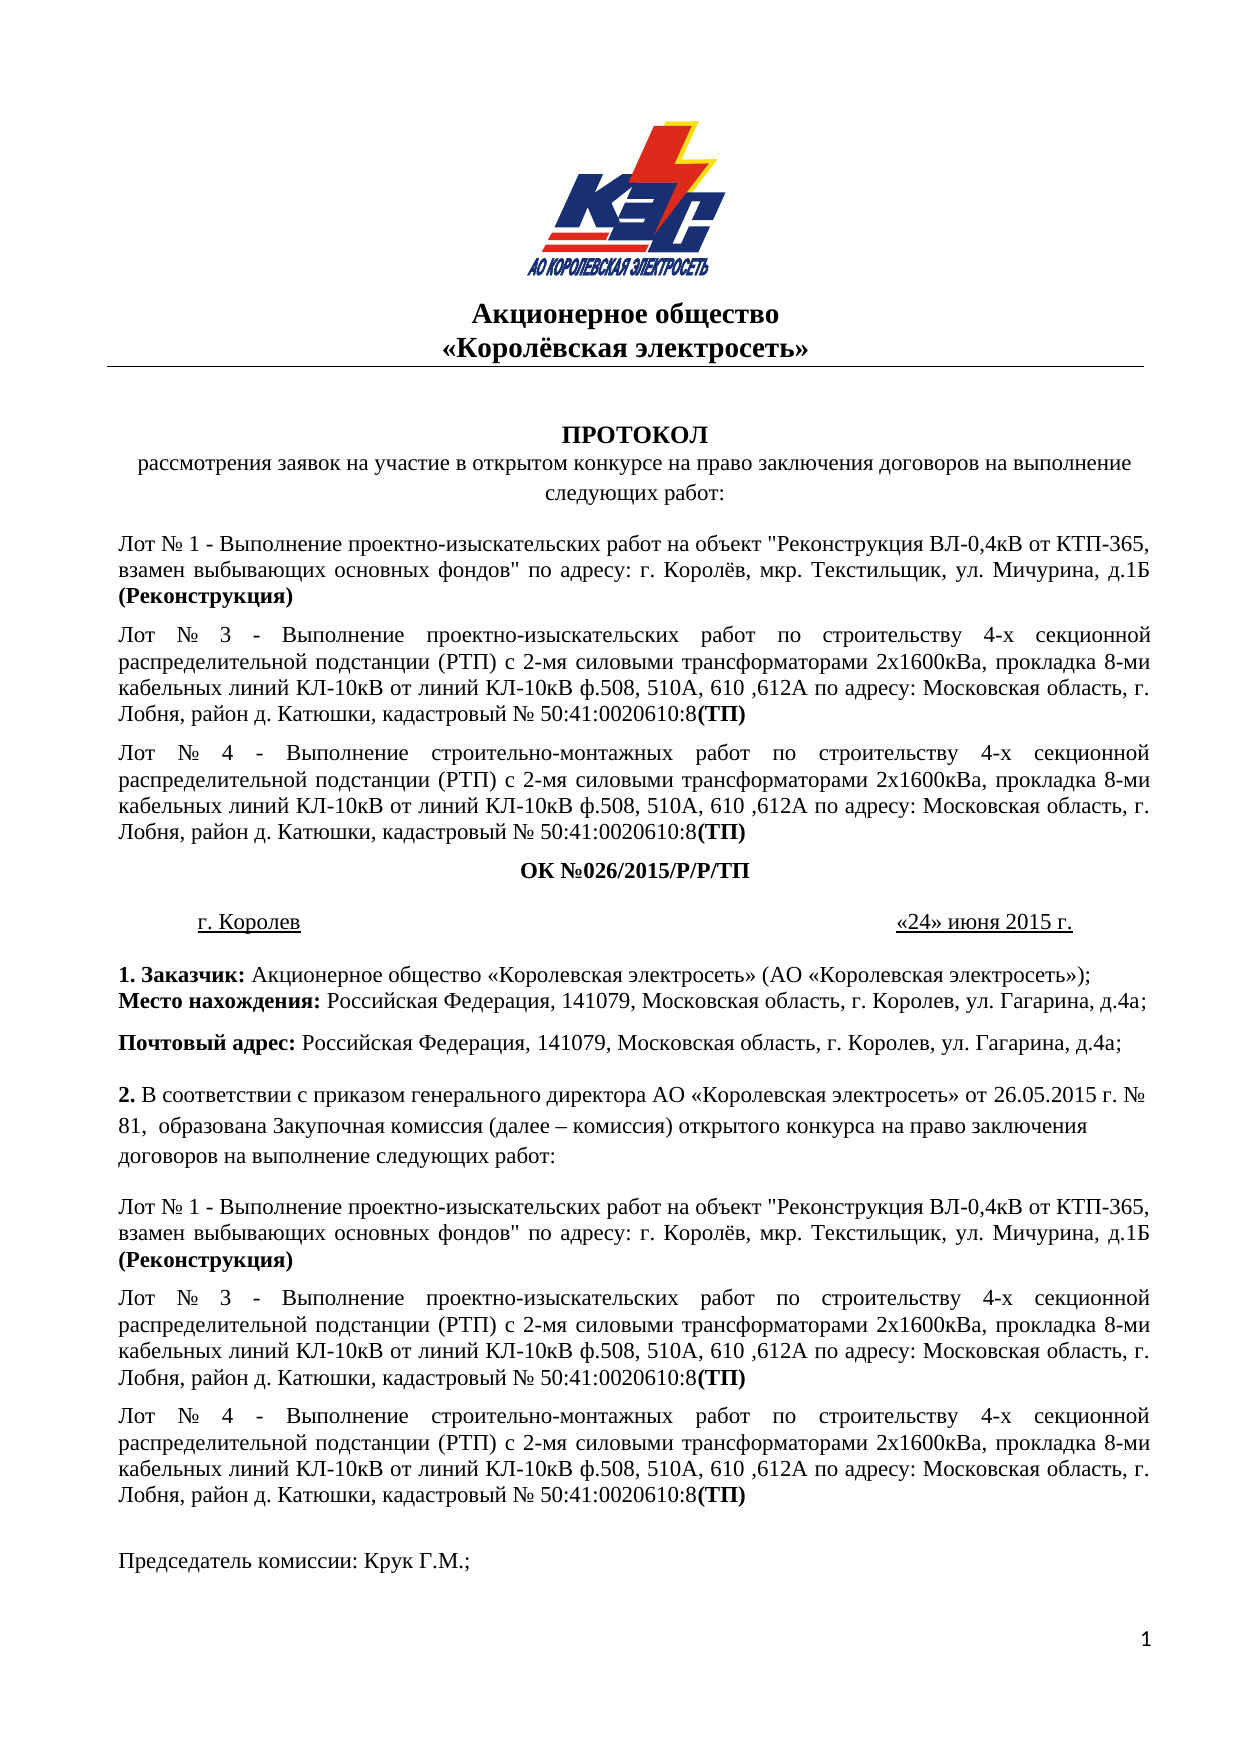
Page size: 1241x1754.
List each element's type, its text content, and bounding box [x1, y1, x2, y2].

text Место нахождения: Российская Федерация, 141079, Московская область, г. Королев, ул. Гагарина, д.4а; [118, 987, 1152, 1014]
text Акционерное общество [107, 297, 1144, 330]
text Председатель комиссии: Крук Г.М.; [118, 1547, 1152, 1573]
subtitle 1. Заказчик: Акционерное общество «Королевская электросеть» (АО «Королевская электросеть»); [118, 961, 1152, 987]
list Лот № 3 - Выполнение проектно-изыскательских работ по строительству 4-х секционной распределительной подстанции (РТП) с 2-мя силовыми трансформаторами 2х1600кВа, прокладка 8-ми кабельных линий КЛ-10кВ от линий КЛ-10кВ ф.508, 510А, 610 ,612А по адресу: Московская область, г. Лобня, район д. Катюшки, кадастровый № 50:41:0020610:8(ТП) [118, 1284, 1152, 1390]
text ОК №026/2015/Р/Р/ТП [118, 857, 1152, 884]
list Лот № 1 - Выполнение проектно-изыскательских работ на объект "Реконструкция ВЛ-0,4кВ от КТП-365, взамен выбывающих основных фондов" по адресу: г. Королёв, мкр. Текстильщик, ул. Мичурина, д.1Б (Реконструкция) [118, 530, 1152, 609]
list Лот № 1 - Выполнение проектно-изыскательских работ на объект "Реконструкция ВЛ-0,4кВ от КТП-365, взамен выбывающих основных фондов" по адресу: г. Королёв, мкр. Текстильщик, ул. Мичурина, д.1Б (Реконструкция) [118, 1193, 1152, 1272]
list Лот № 3 - Выполнение проектно-изыскательских работ по строительству 4-х секционной распределительной подстанции (РТП) с 2-мя силовыми трансформаторами 2х1600кВа, прокладка 8-ми кабельных линий КЛ-10кВ от линий КЛ-10кВ ф.508, 510А, 610 ,612А по адресу: Московская область, г. Лобня, район д. Катюшки, кадастровый № 50:41:0020610:8(ТП) [118, 621, 1152, 727]
text ПРОТОКОЛ [118, 420, 1152, 449]
list Лот № 4 - Выполнение строительно-монтажных работ по строительству 4-х секционной распределительной подстанции (РТП) с 2-мя силовыми трансформаторами 2х1600кВа, прокладка 8-ми кабельных линий КЛ-10кВ от линий КЛ-10кВ ф.508, 510А, 610 ,612А по адресу: Московская область, г. Лобня, район д. Катюшки, кадастровый № 50:41:0020610:8(ТП) [118, 739, 1152, 845]
list Лот № 4 - Выполнение строительно-монтажных работ по строительству 4-х секционной распределительной подстанции (РТП) с 2-мя силовыми трансформаторами 2х1600кВа, прокладка 8-ми кабельных линий КЛ-10кВ от линий КЛ-10кВ ф.508, 510А, 610 ,612А по адресу: Московская область, г. Лобня, район д. Катюшки, кадастровый № 50:41:0020610:8(ТП) [118, 1402, 1152, 1508]
subtitle г. Королев «24» июня 2015 г. [118, 908, 1152, 935]
text Почтовый адрес: Российская Федерация, 141079, Московская область, г. Королев, ул. Гагарина, д.4а; [118, 1029, 1152, 1055]
text 2. В соответствии с приказом генерального директора АО «Королевская электросеть» от 26.05.2015 г. № 81, образована Закупочная комиссия (далее – комиссия) открытого конкурса на право заключения договоров на выполнение следующих работ: [118, 1081, 1152, 1168]
text рассмотрения заявок на участие в открытом конкурсе на право заключения договоров на выполнение следующих работ: [118, 449, 1152, 505]
text «Королёвская электросеть» [107, 330, 1144, 366]
